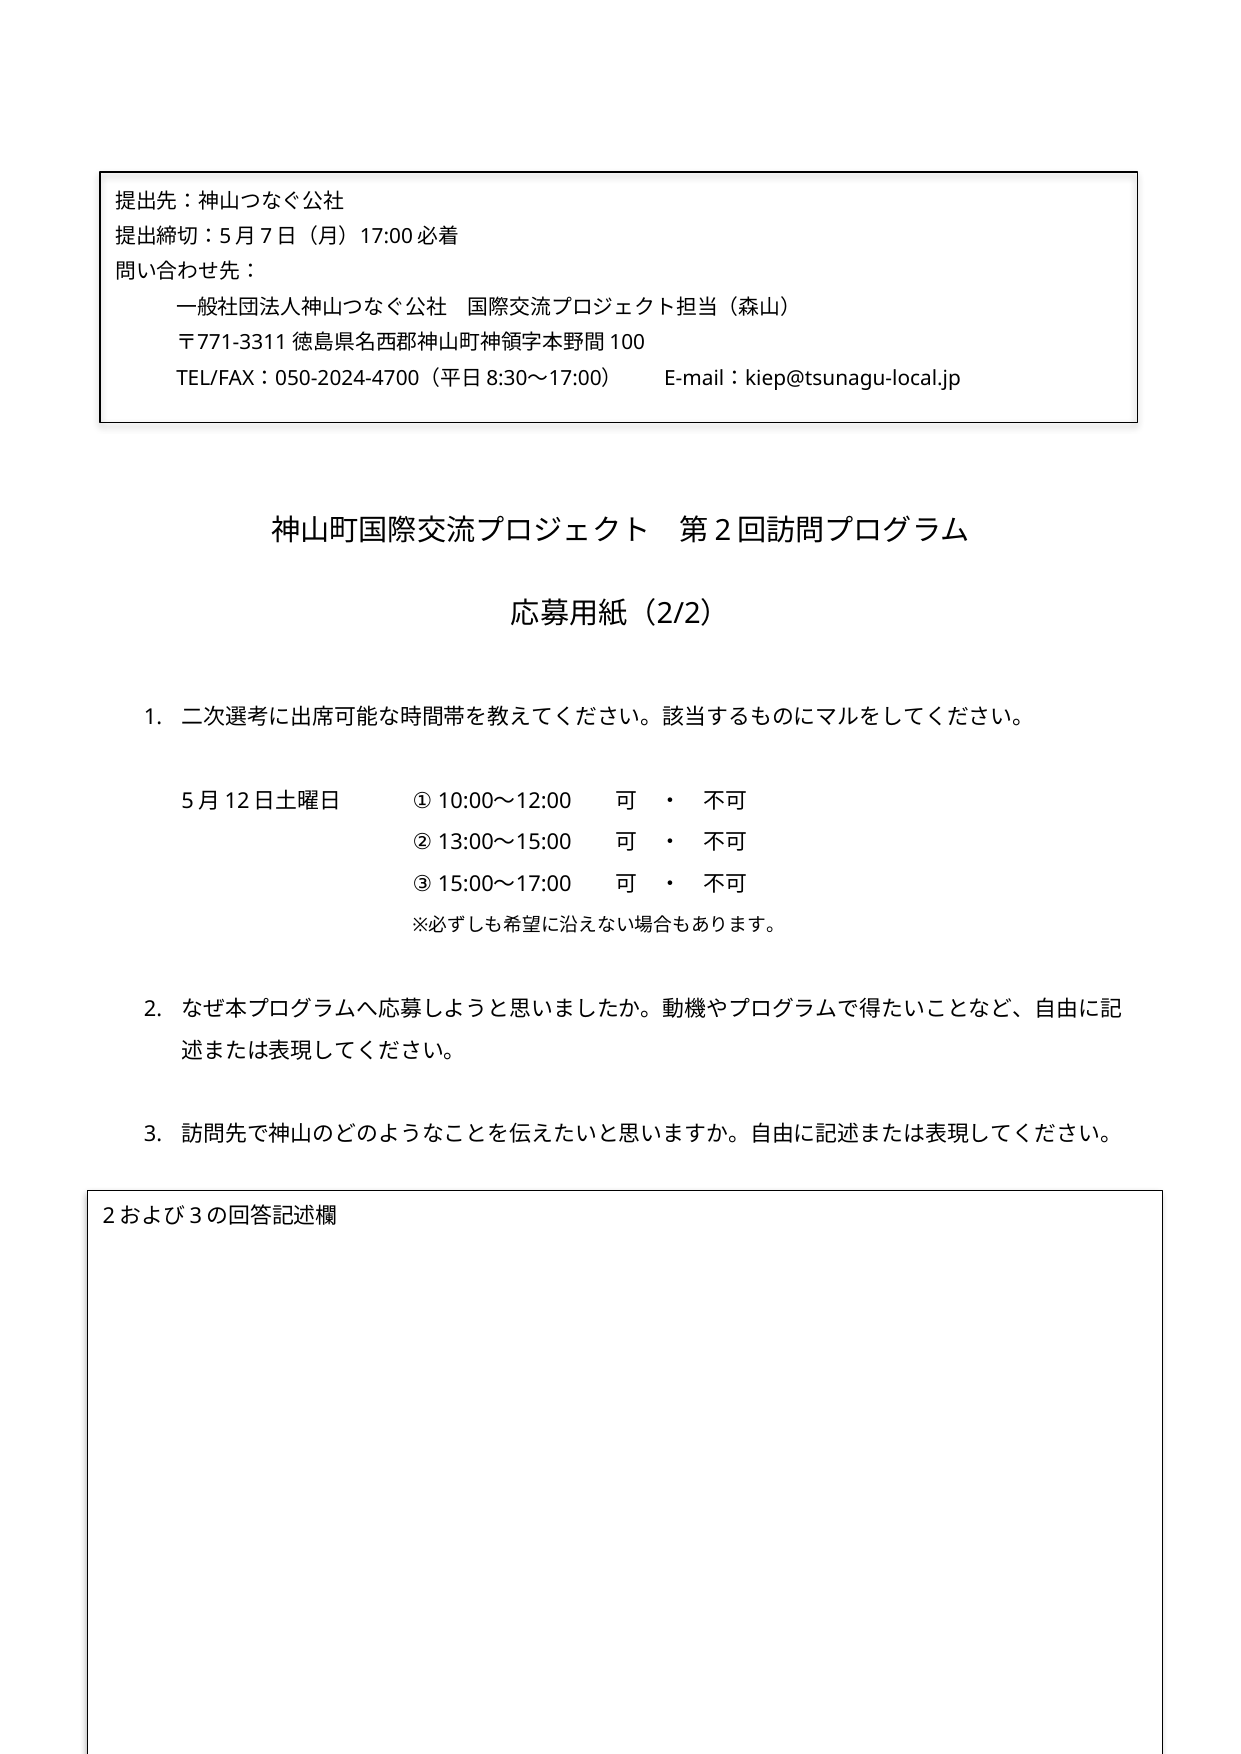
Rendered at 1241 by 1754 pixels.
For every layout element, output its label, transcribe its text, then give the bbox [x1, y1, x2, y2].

list 訪問先で神山のどのようなことを伝えたいと思いますか。自由に記述または表現してください。 [144, 1111, 1128, 1153]
list ③ 15:00〜17:00 可 ・ 不可 [350, 861, 1128, 903]
list なぜ本プログラムへ応募しようと思いましたか。動機やプログラムで得たいことなど、自由に記述または表現してください。 [144, 986, 1128, 1069]
text 5月12日土曜日 ① 10:00〜12:00 可 ・ 不可 [112, 778, 1128, 819]
list 二次選考に出席可能な時間帯を教えてください。該当するものにマルをしてください。 [144, 694, 1128, 736]
text 神山町国際交流プロジェクト 第2回訪問プログラム [112, 486, 1128, 569]
list ② 13:00〜15:00 可 ・ 不可 [350, 819, 1128, 861]
text 応募用紙（2/2） [112, 569, 1128, 653]
list ※必ずしも希望に沿えない場合もあります。 [325, 903, 1128, 944]
